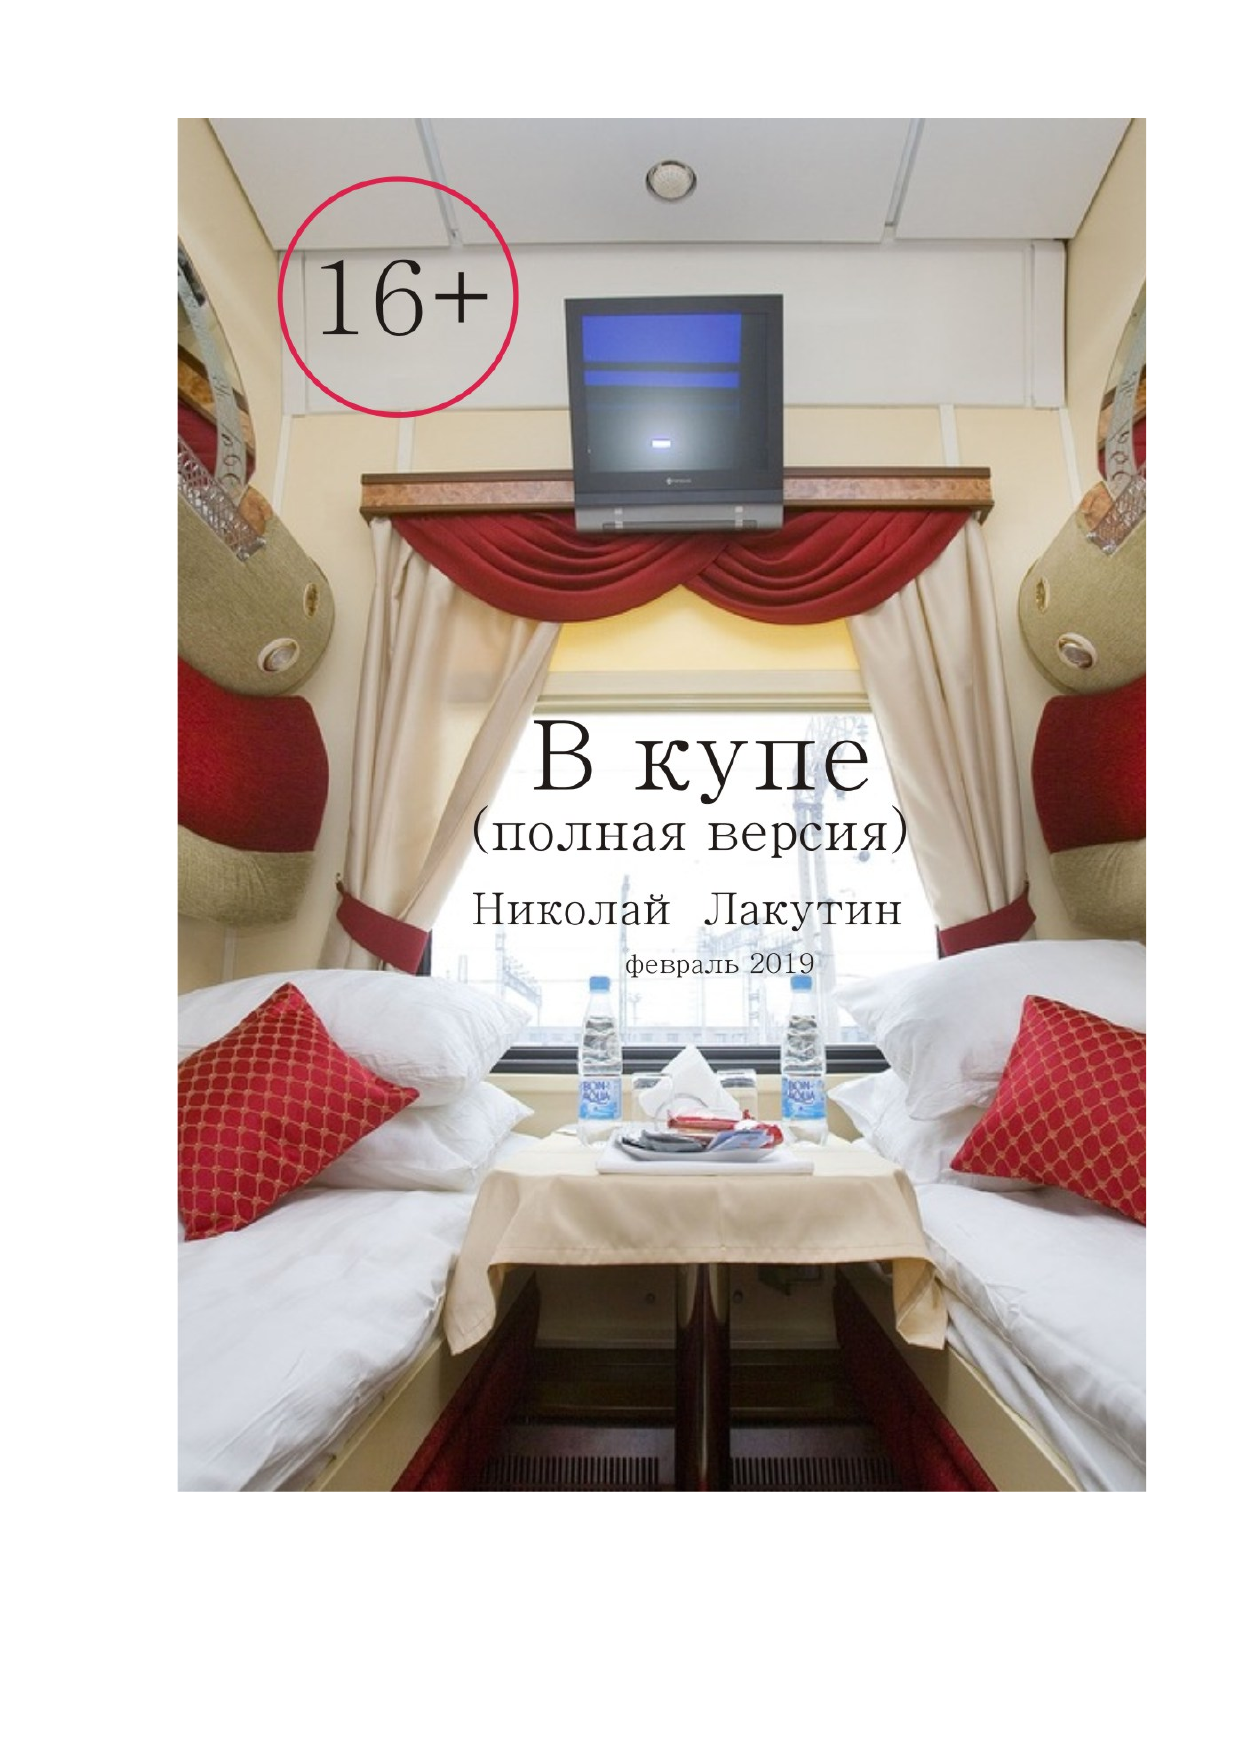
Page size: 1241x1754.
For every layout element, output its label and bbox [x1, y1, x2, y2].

picture [177, 118, 1147, 1492]
